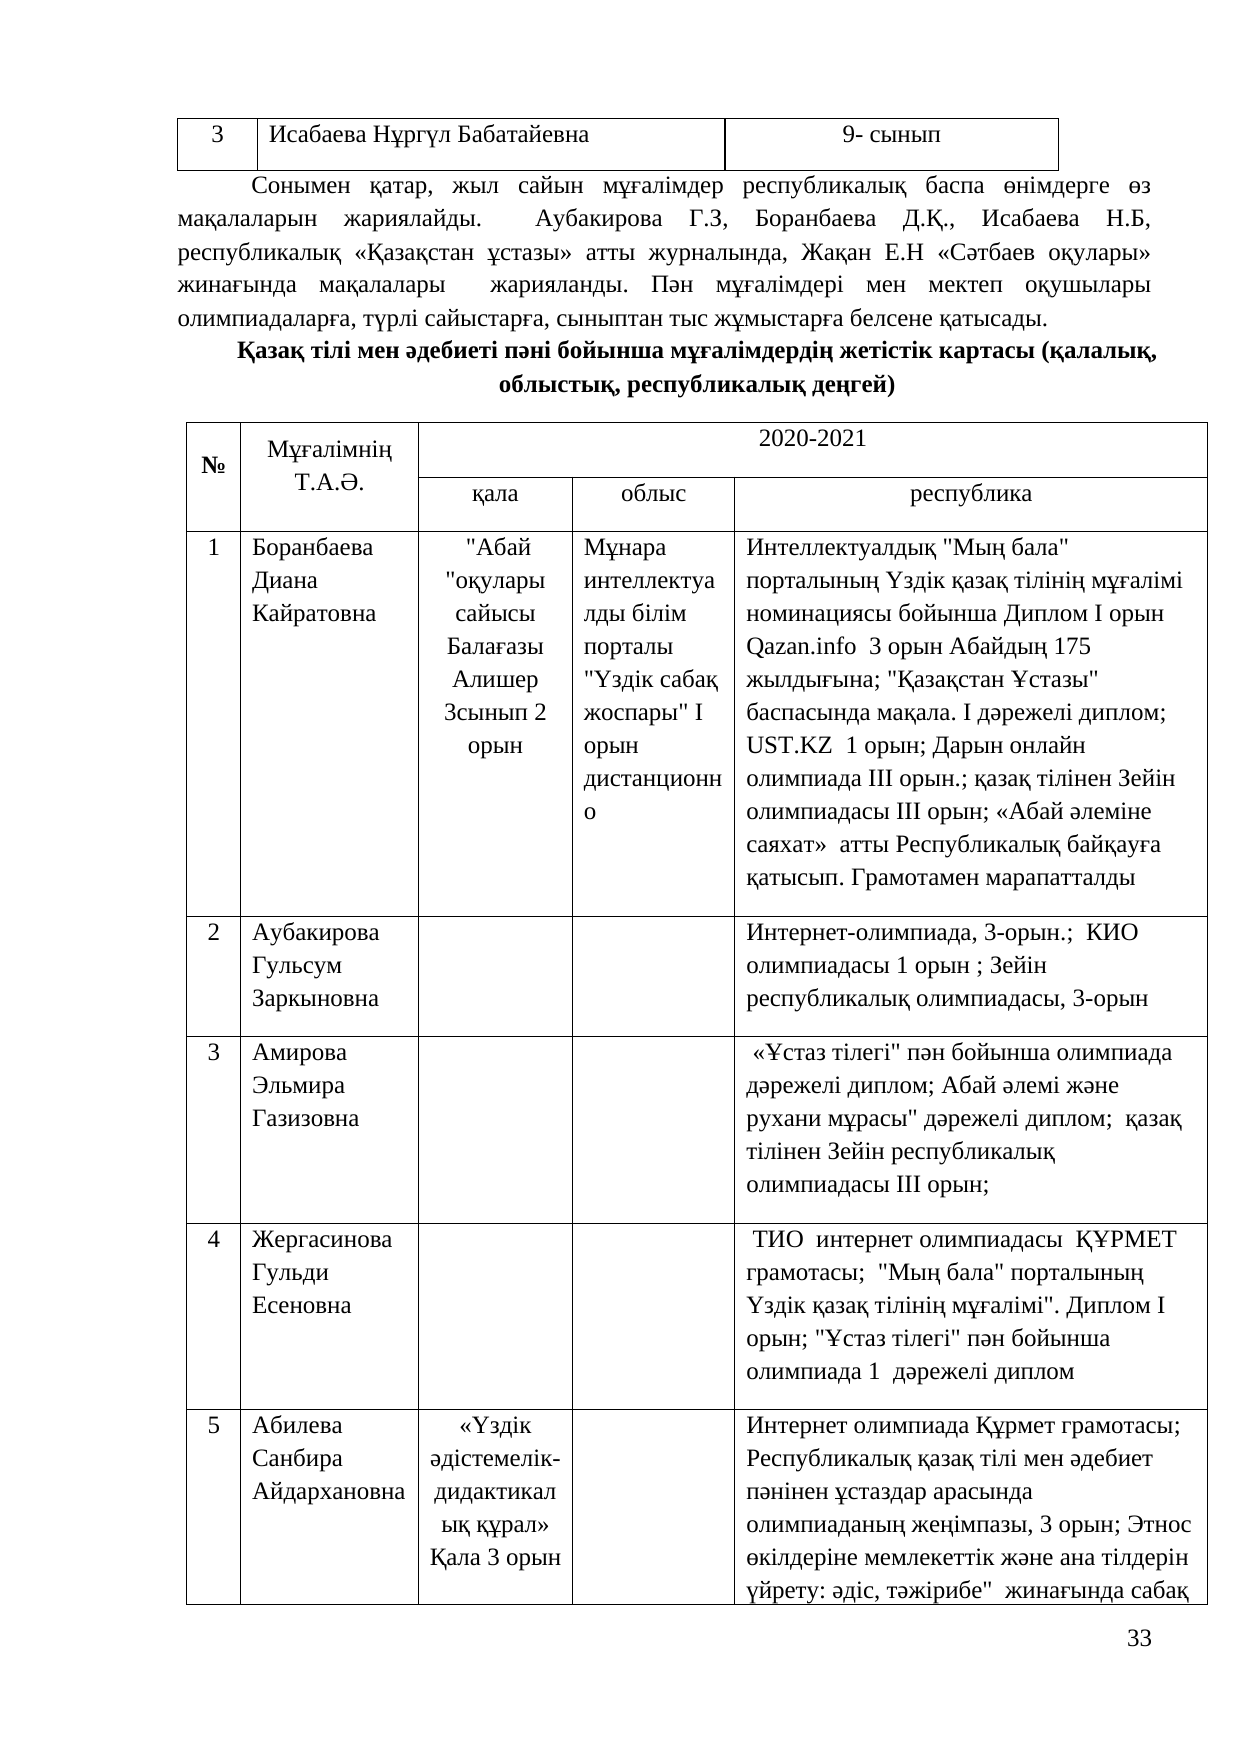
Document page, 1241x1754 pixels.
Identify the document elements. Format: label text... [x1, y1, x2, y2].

table_cell [573, 1410, 734, 1604]
table_cell "Абай "оқулары сайысы Балағазы Алишер 3сынып 2 орын [419, 532, 572, 916]
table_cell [735, 1410, 1207, 1604]
table_cell 2020-2021 [419, 423, 1207, 477]
table_cell [573, 1224, 734, 1409]
table_cell [419, 1037, 572, 1223]
table_cell Мұғалімнің Т.А.Ә. [241, 423, 418, 531]
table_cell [241, 1410, 418, 1604]
table_cell [419, 1224, 572, 1409]
table_cell № [187, 423, 240, 531]
table_cell Жергасинова Гульди Есеновна [241, 1224, 418, 1409]
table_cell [419, 1410, 572, 1604]
table_cell 3 [187, 1037, 240, 1223]
table_cell 5 [187, 1410, 240, 1604]
table_cell 3 [178, 119, 257, 169]
table_cell Интернет-олимпиада, 3-орын.; КИО олимпиадасы 1 орын ; Зейін республикалық олимпиадасы, 3-орын [735, 917, 1207, 1036]
table_header Қазақ тілі мен әдебиеті пәні бойынша мұғалімдердің жетістік картасы (қалалық, облыстық, республикалық деңгей) [187, 336, 1207, 422]
table_cell [573, 917, 734, 1036]
table_cell Мұнара интеллектуалды білім порталы "Үздік сабақ жоспары" І орын дистанционно [573, 532, 734, 916]
table_cell 2 [187, 917, 240, 1036]
table_cell Интеллектуалдық "Мың бала" порталының Үздік қазақ тілінің мұғалімі номинациясы бойынша Диплом І орын Qazan.info 3 орын Абайдың 175 жылдығына; "Қазақстан Ұстазы" баспасында мақала. І дәрежелі диплом; UST.KZ 1 орын; Дарын онлайн олимпиада ІІІ орын.; қазақ тілінен Зейін олимпиадасы ІІІ орын; «Абай әлеміне саяхат» атты Республикалық байқауға қатысып. Грамотамен марапатталды [735, 532, 1207, 916]
table_cell 9- сынып [726, 119, 1058, 169]
table_cell облыс [573, 478, 734, 531]
table_cell қала [419, 478, 572, 531]
table_cell [419, 917, 572, 1036]
table_cell ТИО интернет олимпиадасы ҚҰРМЕТ грамотасы; "Мың бала" порталының Үздік қазақ тілінің мұғалімі". Диплом І орын; "Ұстаз тілегі" пән бойынша олимпиада 1 дәрежелі диплом [735, 1224, 1207, 1409]
table_cell 1 [187, 532, 240, 916]
table_cell [573, 1037, 734, 1223]
table_cell Аубакирова Гульсум Заркыновна [241, 917, 418, 1036]
table_cell Исабаева Нұргүл Бабатайевна [258, 119, 724, 169]
table_cell Боранбаева Диана Кайратовна [241, 532, 418, 916]
table_cell Амирова Эльмира Газизовна [241, 1037, 418, 1223]
table_cell «Ұстаз тілегі" пән бойынша олимпиада дәрежелі диплом; Абай әлемі және рухани мұрасы" дәрежелі диплом; қазақ тілінен Зейін республикалық олимпиадасы ІІІ орын; [735, 1037, 1207, 1223]
table_cell 4 [187, 1224, 240, 1409]
table_cell республика [735, 478, 1207, 531]
text Сонымен қатар, жыл сайын мұғалімдер республикалық баспа өнімдерге өз мақалаларын жариялайды. Аубакирова Г.З, Боранбаева Д.Қ., Исабаева Н.Б, республикалық «Қазақстан ұстазы» атты журналында, Жақан Е.Н «Сәтбаев оқулары» жинағында мақалалары жарияланды. Пән мұғалімдері мен мектеп оқушылары олимпиадаларға, түрлі сайыстарға, сыныптан тыс жұмыстарға белсене қатысады. [177, 171, 1152, 331]
